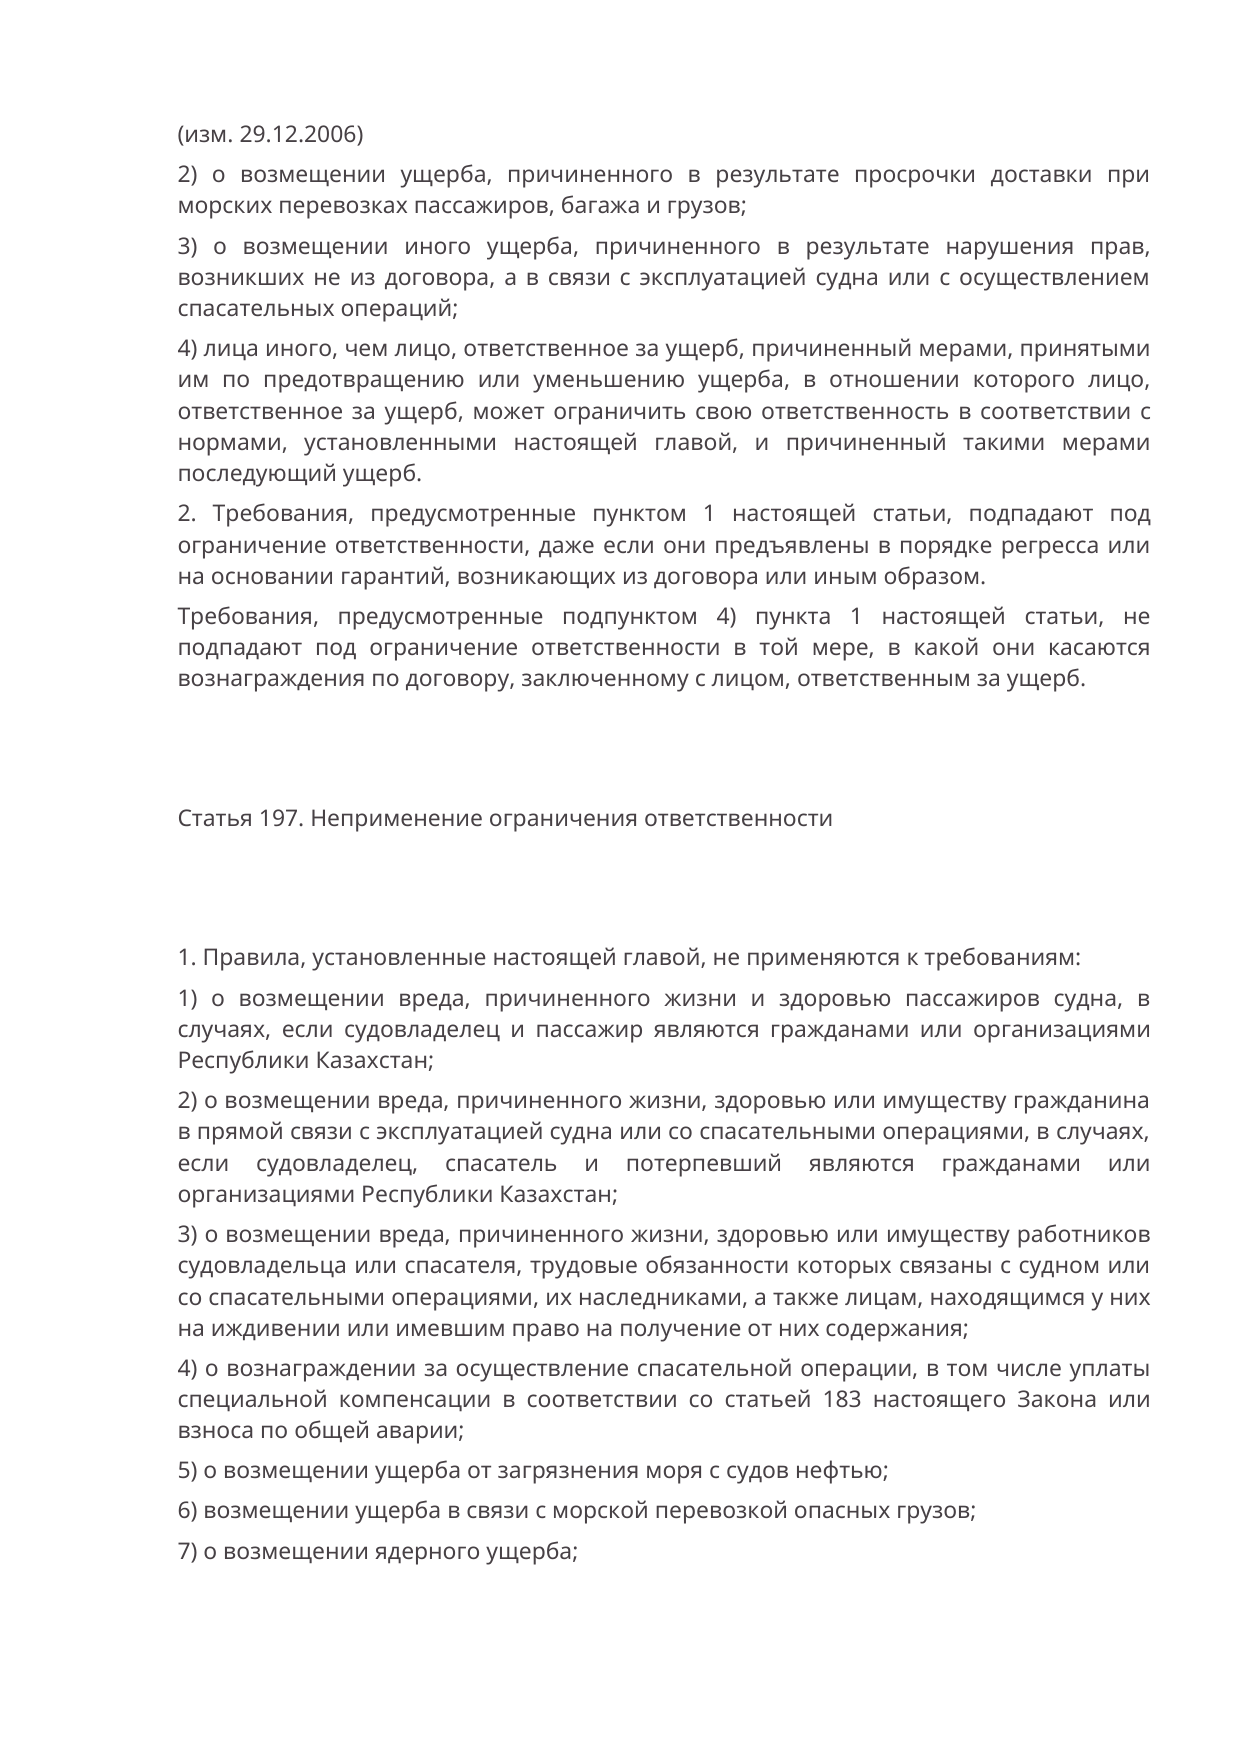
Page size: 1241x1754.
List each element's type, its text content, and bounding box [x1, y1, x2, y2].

text 4) лица иного, чем лицо, ответственное за ущерб, причиненный мерами, принятыми им по предотвращению или уменьшению ущерба, в отношении которого лицо, ответственное за ущерб, может ограничить свою ответственность в соответствии с нормами, установленными настоящей главой, и причиненный такими мерами последующий ущерб. [177, 332, 1152, 488]
text 2) о возмещении ущерба, причиненного в результате просрочки доставки при морских перевозках пассажиров, багажа и грузов; [177, 158, 1152, 221]
text 5) о возмещении ущерба от загрязнения моря с судов нефтью; [177, 1454, 1152, 1486]
text Требования, предусмотренные подпунктом 4) пункта 1 настоящей статьи, не подпадают под ограничение ответственности в той мере, в какой они касаются вознаграждения по договору, заключенному с лицом, ответственным за ущерб. [177, 600, 1152, 694]
text 1. Правила, установленные настоящей главой, не применяются к требованиям: [177, 941, 1152, 973]
text Статья 197. Неприменение ограничения ответственности [177, 802, 1152, 833]
text 7) о возмещении ядерного ущерба; [177, 1534, 1152, 1566]
text (изм. 29.12.2006) [177, 118, 1152, 149]
text 4) о вознаграждении за осуществление спасательной операции, в том числе уплаты специальной компенсации в соответствии со статьей 183 настоящего Закона или взноса по общей аварии; [177, 1352, 1152, 1446]
text 2) о возмещении вреда, причиненного жизни, здоровью или имуществу гражданина в прямой связи с эксплуатацией судна или со спасательными операциями, в случаях, если судовладелец, спасатель и потерпевший являются гражданами или организациями Республики Казахстан; [177, 1084, 1152, 1209]
text 2. Требования, предусмотренные пунктом 1 настоящей статьи, подпадают под ограничение ответственности, даже если они предъявлены в порядке регресса или на основании гарантий, возникающих из договора или иным образом. [177, 497, 1152, 591]
text 6) возмещении ущерба в связи с морской перевозкой опасных грузов; [177, 1494, 1152, 1526]
text 1) о возмещении вреда, причиненного жизни и здоровью пассажиров судна, в случаях, если судовладелец и пассажир являются гражданами или организациями Республики Казахстан; [177, 981, 1152, 1075]
text 3) о возмещении вреда, причиненного жизни, здоровью или имуществу работников судовладельца или спасателя, трудовые обязанности которых связаны с судном или со спасательными операциями, их наследниками, а также лицам, находящимся у них на иждивении или имевшим право на получение от них содержания; [177, 1218, 1152, 1343]
text 3) о возмещении иного ущерба, причиненного в результате нарушения прав, возникших не из договора, а в связи с эксплуатацией судна или с осуществлением спасательных операций; [177, 229, 1152, 323]
